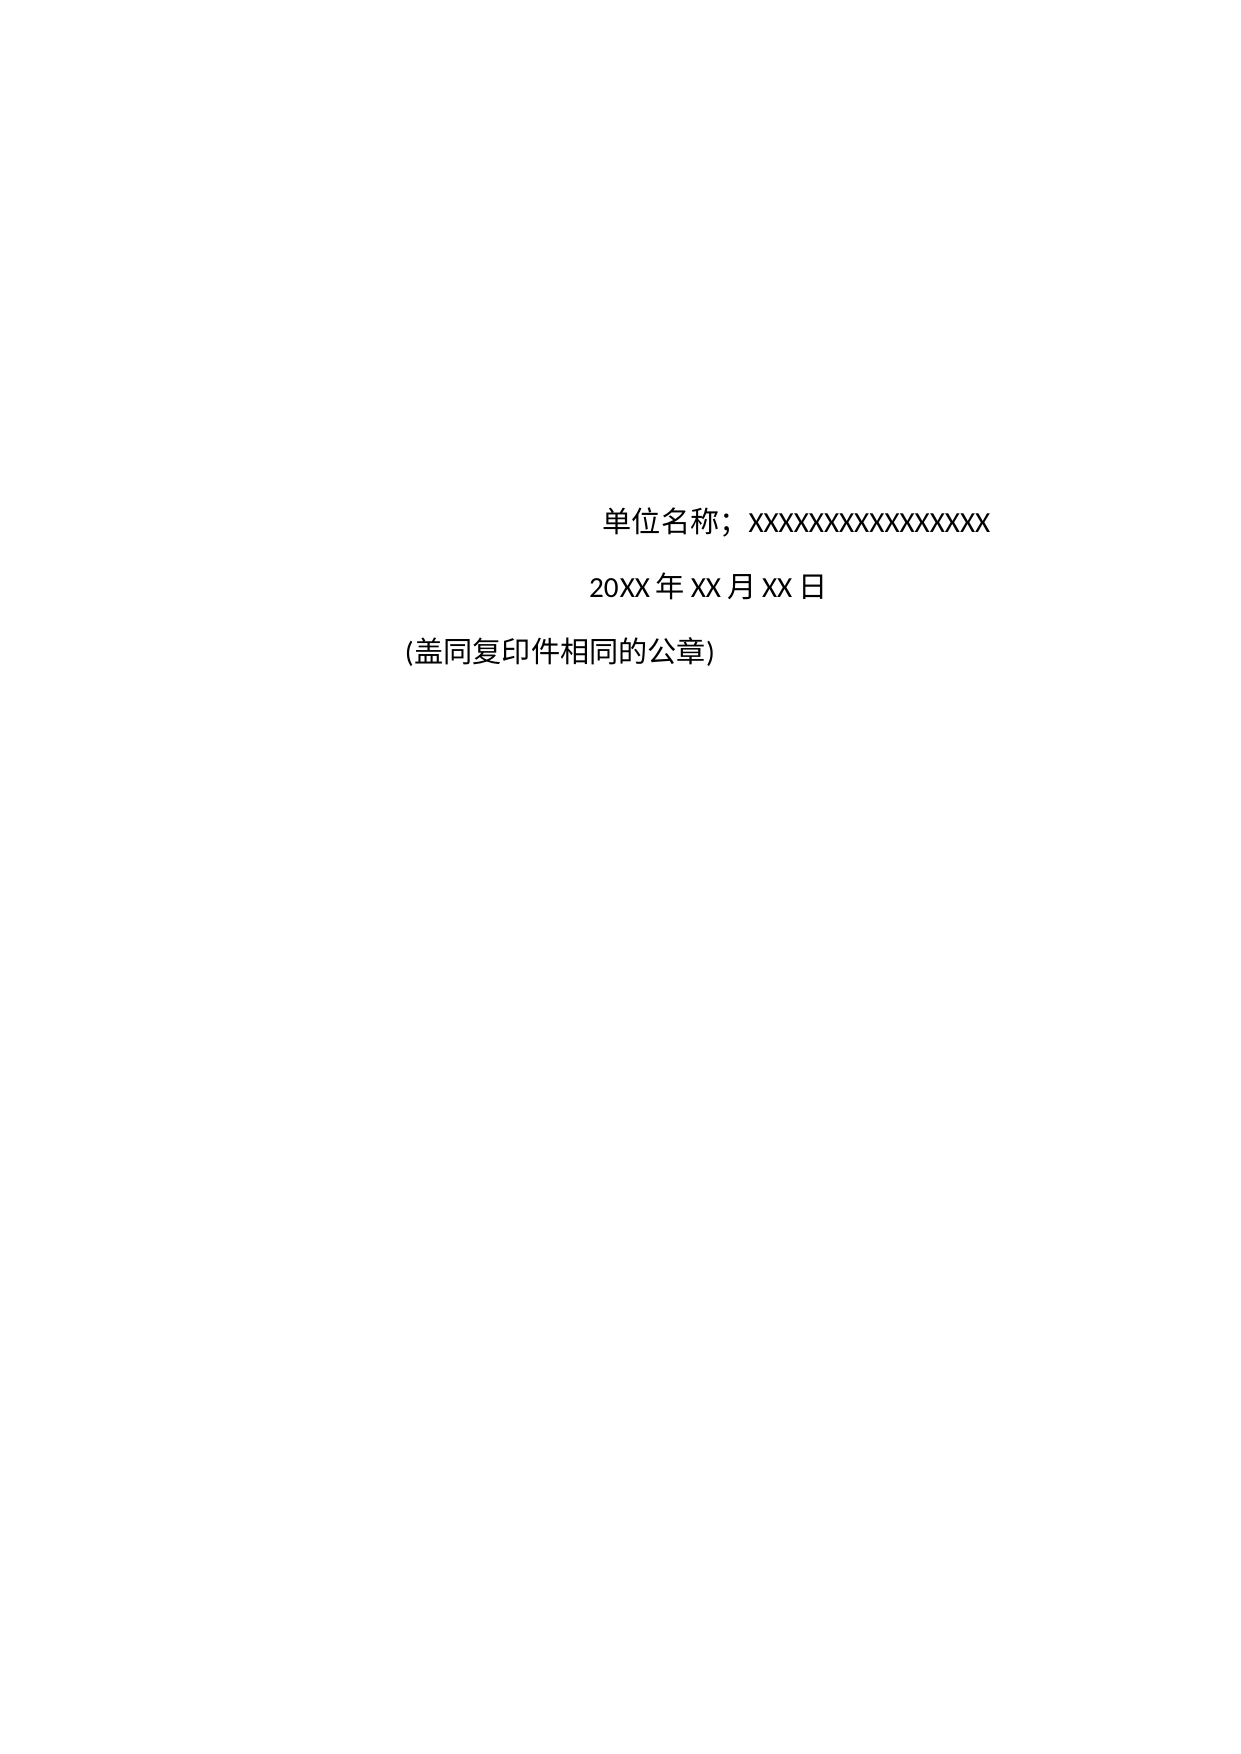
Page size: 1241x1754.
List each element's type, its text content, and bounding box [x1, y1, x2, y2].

text 单位名称；XXXXXXXXXXXXXXXX [187, 487, 1053, 552]
text 20XX年XX月XX日 [187, 552, 1053, 617]
text (盖同复印件相同的公章) [187, 617, 1053, 682]
